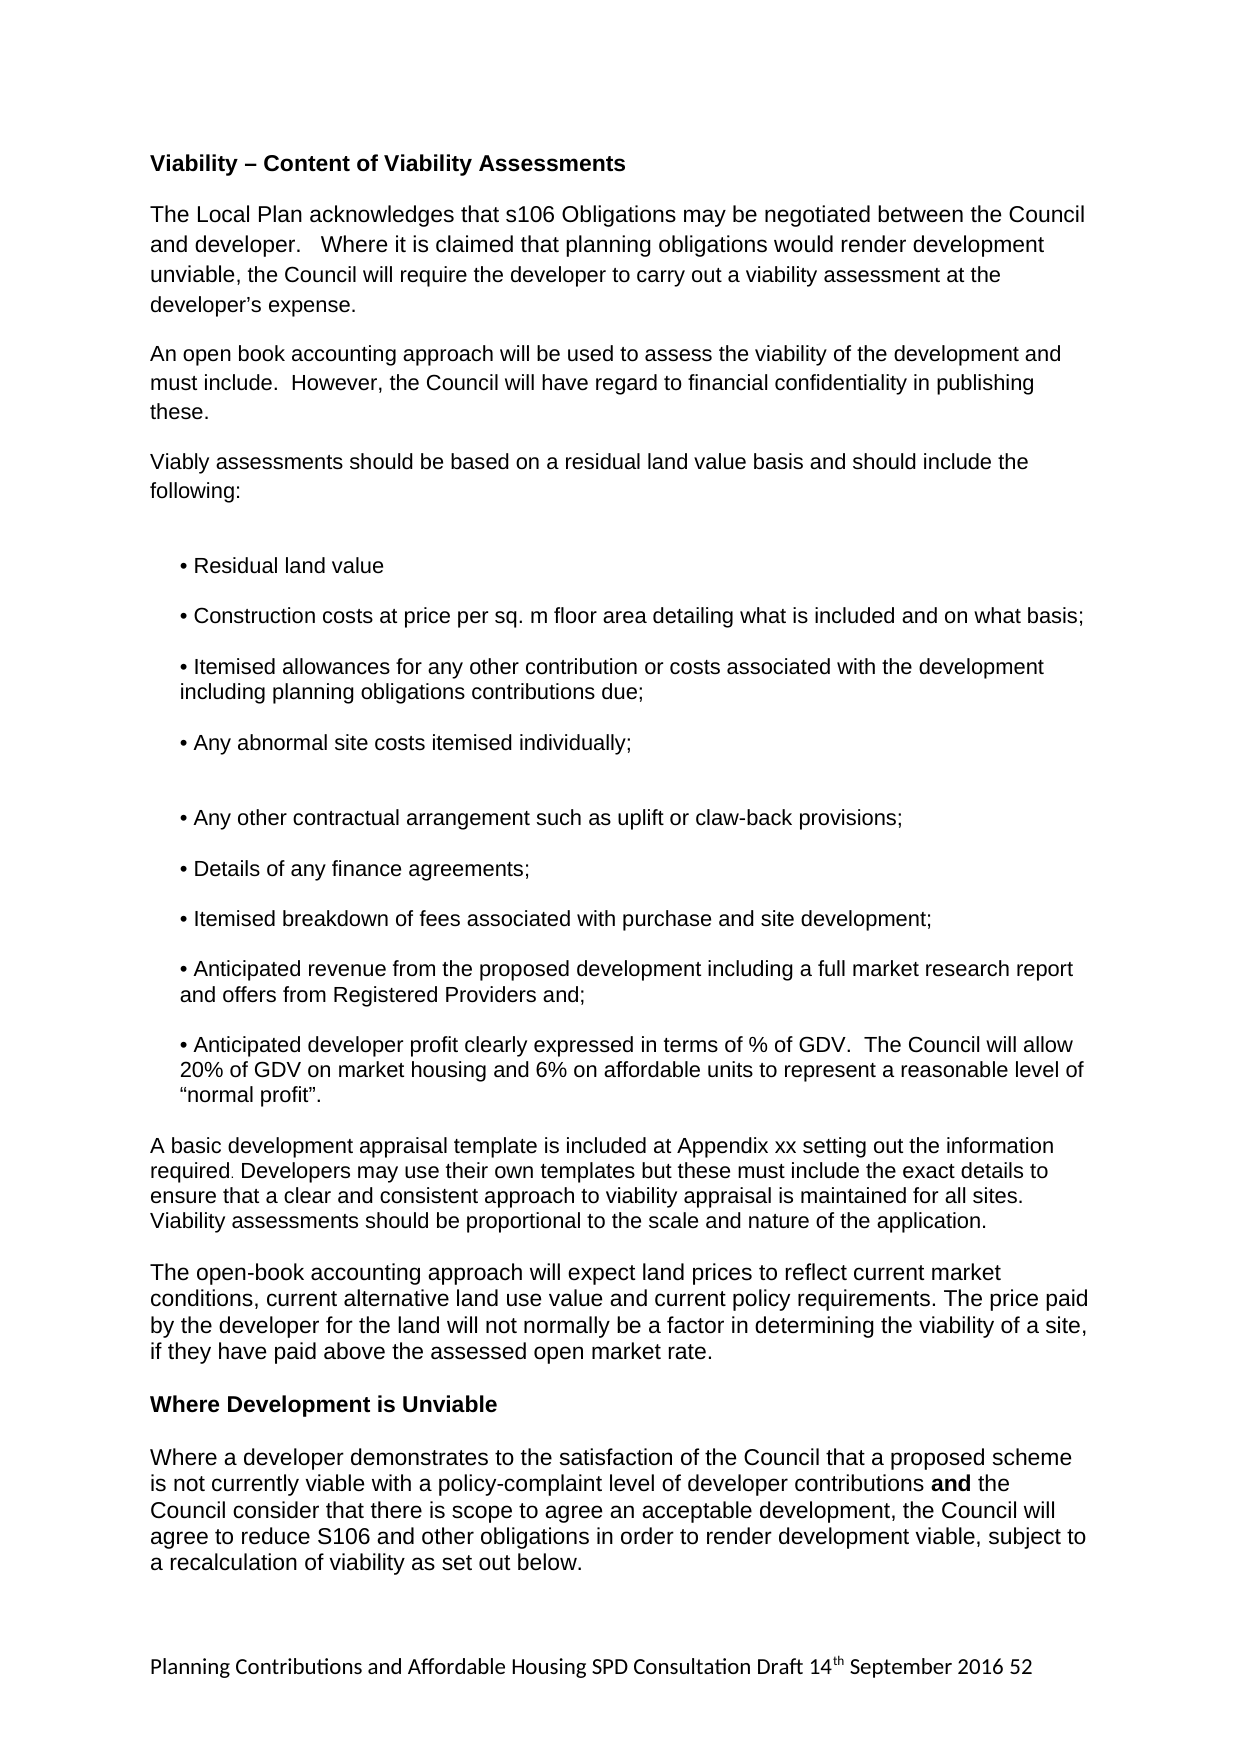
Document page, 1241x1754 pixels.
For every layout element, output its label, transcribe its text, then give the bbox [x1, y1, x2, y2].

text The Local Plan acknowledges that s106 Obligations may be negotiated between the Council and developer. Where it is claimed that planning obligations would render development unviable, the Council will require the developer to carry out a viability assessment at the developer’s expense. [150, 201, 1090, 317]
text Where Development is Unviable [150, 1391, 1090, 1417]
text Where a developer demonstrates to the satisfaction of the Council that a proposed scheme is not currently viable with a policy-complaint level of developer contributions and the Council consider that there is scope to agree an acceptable development, the Council will agree to reduce S106 and other obligations in order to render development viable, subject to a recalculation of viability as set out below. [150, 1444, 1090, 1576]
text • Residual land value [179, 553, 1090, 578]
text An open book accounting approach will be used to assess the viability of the development and must include. However, the Council will have regard to financial confidentiality in publishing these. [150, 341, 1090, 424]
text • Construction costs at price per sq. m floor area detailing what is included and on what basis; [179, 603, 1090, 629]
text • Any other contractual arrangement such as uplift or claw-back provisions; [179, 805, 1090, 830]
text Viability – Content of Viability Assessments [150, 150, 1090, 176]
text Viably assessments should be based on a residual land value basis and should include the following: [150, 449, 1090, 503]
text A basic development appraisal template is included at Appendix xx setting out the information required. Developers may use their own templates but these must include the exact details to ensure that a clear and consistent approach to viability appraisal is maintained for all sites. Viability assessments should be proportional to the scale and nature of the application. [150, 1133, 1090, 1234]
text • Anticipated revenue from the proposed development including a full market research report and offers from Registered Providers and; [179, 956, 1090, 1007]
text • Itemised breakdown of fees associated with purchase and site development; [179, 906, 1090, 931]
text • Details of any finance agreements; [179, 856, 1090, 881]
text • Itemised allowances for any other contribution or costs associated with the development including planning obligations contributions due; [179, 654, 1090, 704]
text • Anticipated developer profit clearly expressed in terms of % of GDV. The Council will allow 20% of GDV on market housing and 6% on affordable units to represent a reasonable level of “normal profit”. [179, 1032, 1090, 1108]
text • Any abnormal site costs itemised individually; [179, 729, 1090, 755]
text The open-book accounting approach will expect land prices to reflect current market conditions, current alternative land use value and current policy requirements. The price paid by the developer for the land will not normally be a factor in determining the viability of a site, if they have paid above the assessed open market rate. [150, 1259, 1090, 1364]
